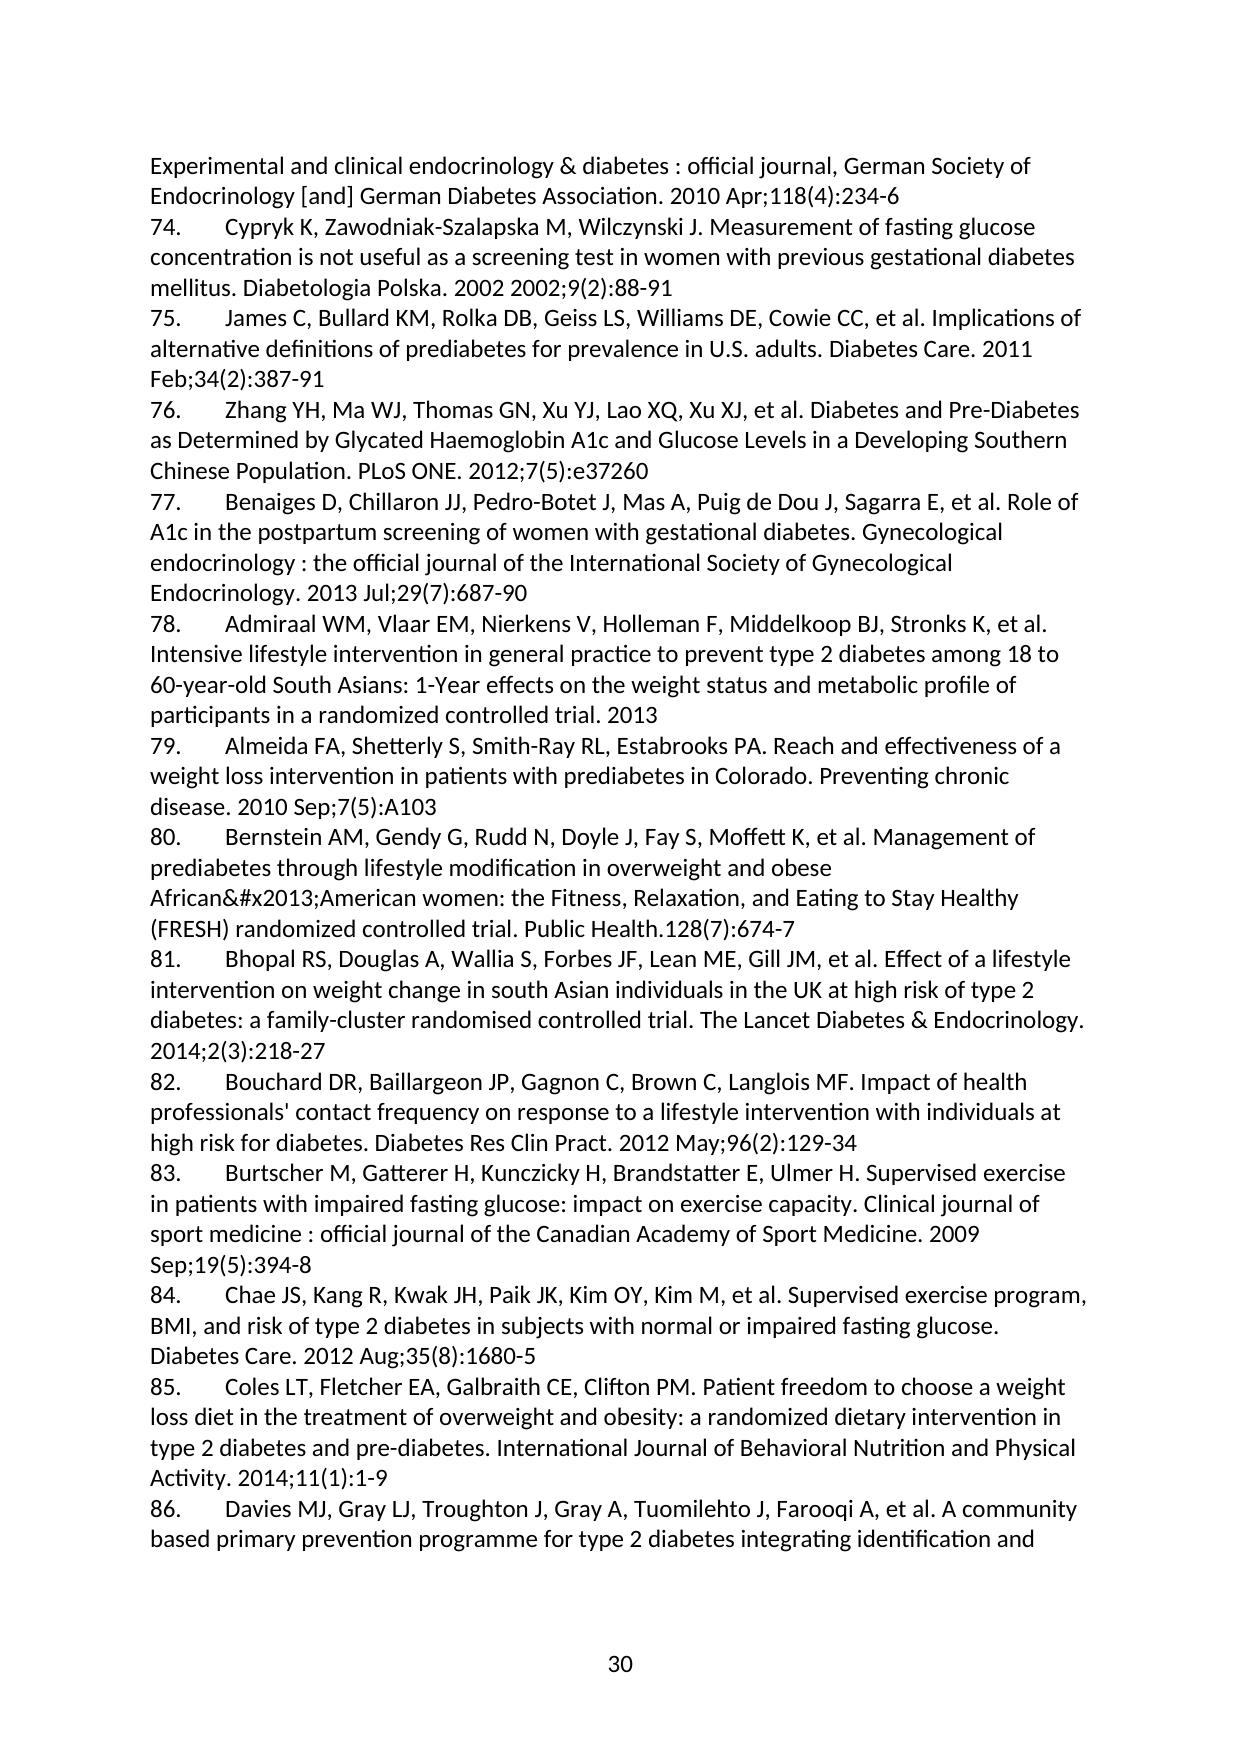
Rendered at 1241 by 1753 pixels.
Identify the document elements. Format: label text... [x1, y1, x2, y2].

text 81. Bhopal RS, Douglas A, Wallia S, Forbes JF, Lean ME, Gill JM, et al. Effect of a lifestyle intervention on weight change in south Asian individuals in the UK at high risk of type 2 diabetes: a family-cluster randomised controlled trial. The Lancet Diabetes & Endocrinology. 2014;2(3):218-27 [150, 943, 1090, 1066]
text 74. Cypryk K, Zawodniak-Szalapska M, Wilczynski J. Measurement of fasting glucose concentration is not useful as a screening test in women with previous gestational diabetes mellitus. Diabetologia Polska. 2002 2002;9(2):88-91 [150, 211, 1090, 303]
text 82. Bouchard DR, Baillargeon JP, Gagnon C, Brown C, Langlois MF. Impact of health professionals' contact frequency on response to a lifestyle intervention with individuals at high risk for diabetes. Diabetes Res Clin Pract. 2012 May;96(2):129-34 [150, 1066, 1090, 1157]
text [150, 1493, 1090, 1554]
text 75. James C, Bullard KM, Rolka DB, Geiss LS, Williams DE, Cowie CC, et al. Implications of alternative definitions of prediabetes for prevalence in U.S. adults. Diabetes Care. 2011 Feb;34(2):387-91 [150, 303, 1090, 394]
text 78. Admiraal WM, Vlaar EM, Nierkens V, Holleman F, Middelkoop BJ, Stronks K, et al. Intensive lifestyle intervention in general practice to prevent type 2 diabetes among 18 to 60-year-old South Asians: 1-Year effects on the weight status and metabolic profile of participants in a randomized controlled trial. 2013 [150, 608, 1090, 730]
text 79. Almeida FA, Shetterly S, Smith-Ray RL, Estabrooks PA. Reach and effectiveness of a weight loss intervention in patients with prediabetes in Colorado. Preventing chronic disease. 2010 Sep;7(5):A103 [150, 730, 1090, 821]
text 85. Coles LT, Fletcher EA, Galbraith CE, Clifton PM. Patient freedom to choose a weight loss diet in the treatment of overweight and obesity: a randomized dietary intervention in type 2 diabetes and pre-diabetes. International Journal of Behavioral Nutrition and Physical Activity. 2014;11(1):1-9 [150, 1371, 1090, 1493]
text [150, 150, 1090, 211]
text 83. Burtscher M, Gatterer H, Kunczicky H, Brandstatter E, Ulmer H. Supervised exercise in patients with impaired fasting glucose: impact on exercise capacity. Clinical journal of sport medicine : official journal of the Canadian Academy of Sport Medicine. 2009 Sep;19(5):394-8 [150, 1157, 1090, 1279]
text 76. Zhang YH, Ma WJ, Thomas GN, Xu YJ, Lao XQ, Xu XJ, et al. Diabetes and Pre-Diabetes as Determined by Glycated Haemoglobin A1c and Glucose Levels in a Developing Southern Chinese Population. PLoS ONE. 2012;7(5):e37260 [150, 394, 1090, 486]
text 80. Bernstein AM, Gendy G, Rudd N, Doyle J, Fay S, Moffett K, et al. Management of prediabetes through lifestyle modification in overweight and obese African&#x2013;American women: the Fitness, Relaxation, and Eating to Stay Healthy (FRESH) randomized controlled trial. Public Health.128(7):674-7 [150, 821, 1090, 943]
text 77. Benaiges D, Chillaron JJ, Pedro-Botet J, Mas A, Puig de Dou J, Sagarra E, et al. Role of A1c in the postpartum screening of women with gestational diabetes. Gynecological endocrinology : the official journal of the International Society of Gynecological Endocrinology. 2013 Jul;29(7):687-90 [150, 486, 1090, 608]
text 84. Chae JS, Kang R, Kwak JH, Paik JK, Kim OY, Kim M, et al. Supervised exercise program, BMI, and risk of type 2 diabetes in subjects with normal or impaired fasting glucose. Diabetes Care. 2012 Aug;35(8):1680-5 [150, 1279, 1090, 1371]
